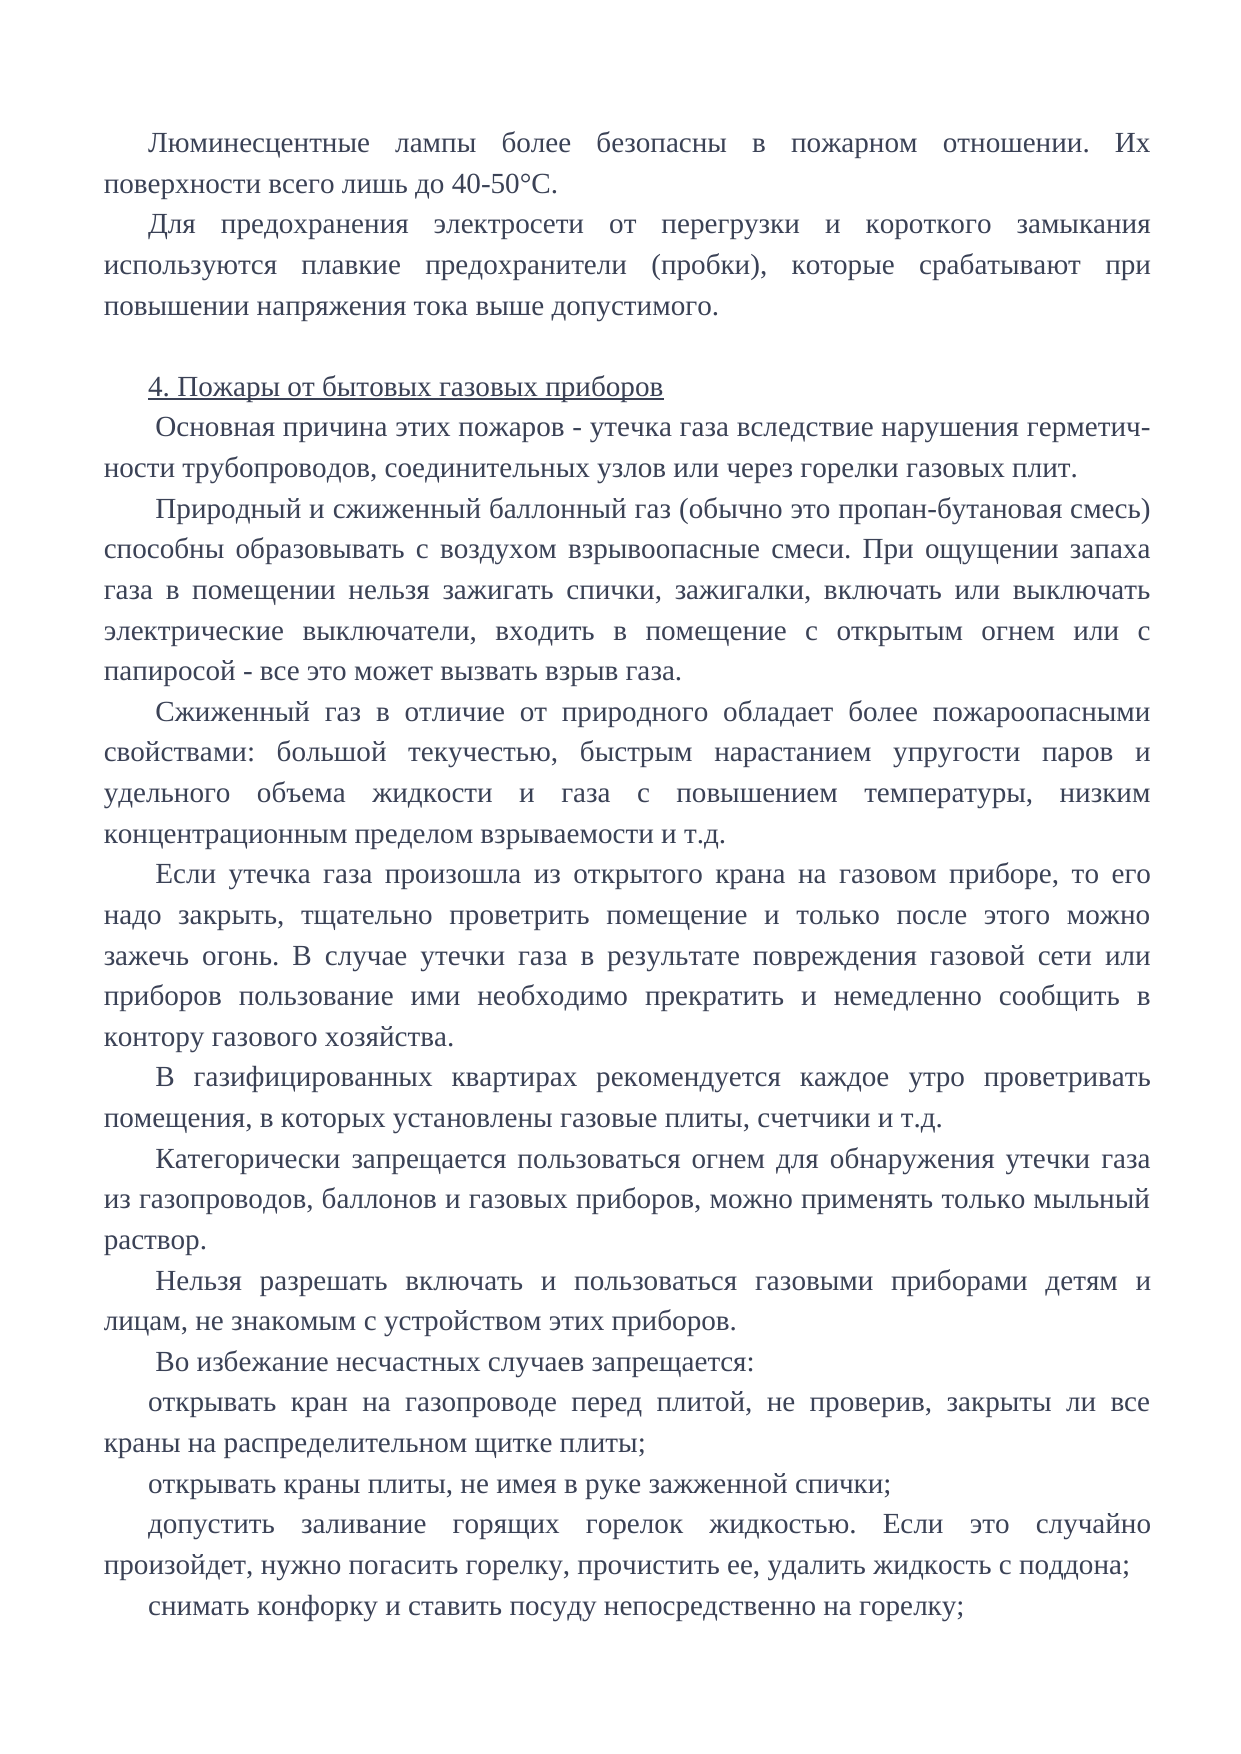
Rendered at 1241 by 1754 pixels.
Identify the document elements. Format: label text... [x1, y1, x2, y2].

text Природный и сжиженный баллонный газ (обычно это пропан-бутановая смесь) способны образовывать с воздухом взрывоопасные смеси. При ощущении запаха газа в помещении нельзя зажигать спички, зажигалки, включать или выключать электрические выключатели, входить в помещение с открытым огнем или с папиросой - все это может вызвать взрыв газа. [103, 484, 1152, 687]
text Основная причина этих пожаров - утечка газа вследствие нарушения герметич-ности трубопроводов, соединительных узлов или через горелки газовых плит. [103, 402, 1152, 484]
text снимать конфорку и ставить посуду непосредственно на горелку; [103, 1581, 1152, 1621]
text В газифицированных квартирах рекомендуется каждое утро проветривать помещения, в которых установлены газовые плиты, счетчики и т.д. [103, 1052, 1152, 1134]
text Во избежание несчастных случаев запрещается: [103, 1337, 1152, 1377]
text Для предохранения электросети от перегрузки и короткого замыкания используются плавкие предохранители (пробки), которые срабатывают при повышении напряжения тока выше допустимого. [103, 199, 1152, 321]
text Нельзя разрешать включать и пользоваться газовыми приборами детям и лицам, не знакомым с устройством этих приборов. [103, 1256, 1152, 1337]
text Люминесцентные лампы более безопасны в пожарном отношении. Их поверхности всего лишь до 40-50°С. [103, 118, 1152, 199]
text Категорически запрещается пользоваться огнем для обнаружения утечки газа из газопроводов, баллонов и газовых приборов, можно применять только мыльный раствор. [103, 1134, 1152, 1256]
text допустить заливание горящих горелок жидкостью. Если это случайно произойдет, нужно погасить горелку, прочистить ее, удалить жидкость с поддона; [103, 1499, 1152, 1581]
text открывать краны плиты, не имея в руке зажженной спички; [103, 1459, 1152, 1499]
text 4. Пожары от бытовых газовых приборов [103, 362, 1152, 402]
text открывать кран на газопроводе перед плитой, не проверив, закрыты ли все краны на распределительном щитке плиты; [103, 1377, 1152, 1459]
text Сжиженный газ в отличие от природного обладает более пожароопасными свойствами: большой текучестью, быстрым нарастанием упругости паров и удельного объема жидкости и газа с повышением температуры, низким концентрационным пределом взрываемости и т.д. [103, 687, 1152, 849]
text Если утечка газа произошла из открытого крана на газовом приборе, то его надо закрыть, тщательно проветрить помещение и только после этого можно зажечь огонь. В случае утечки газа в результате повреждения газовой сети или приборов пользование ими необходимо прекратить и немедленно сообщить в контору газового хозяйства. [103, 849, 1152, 1052]
